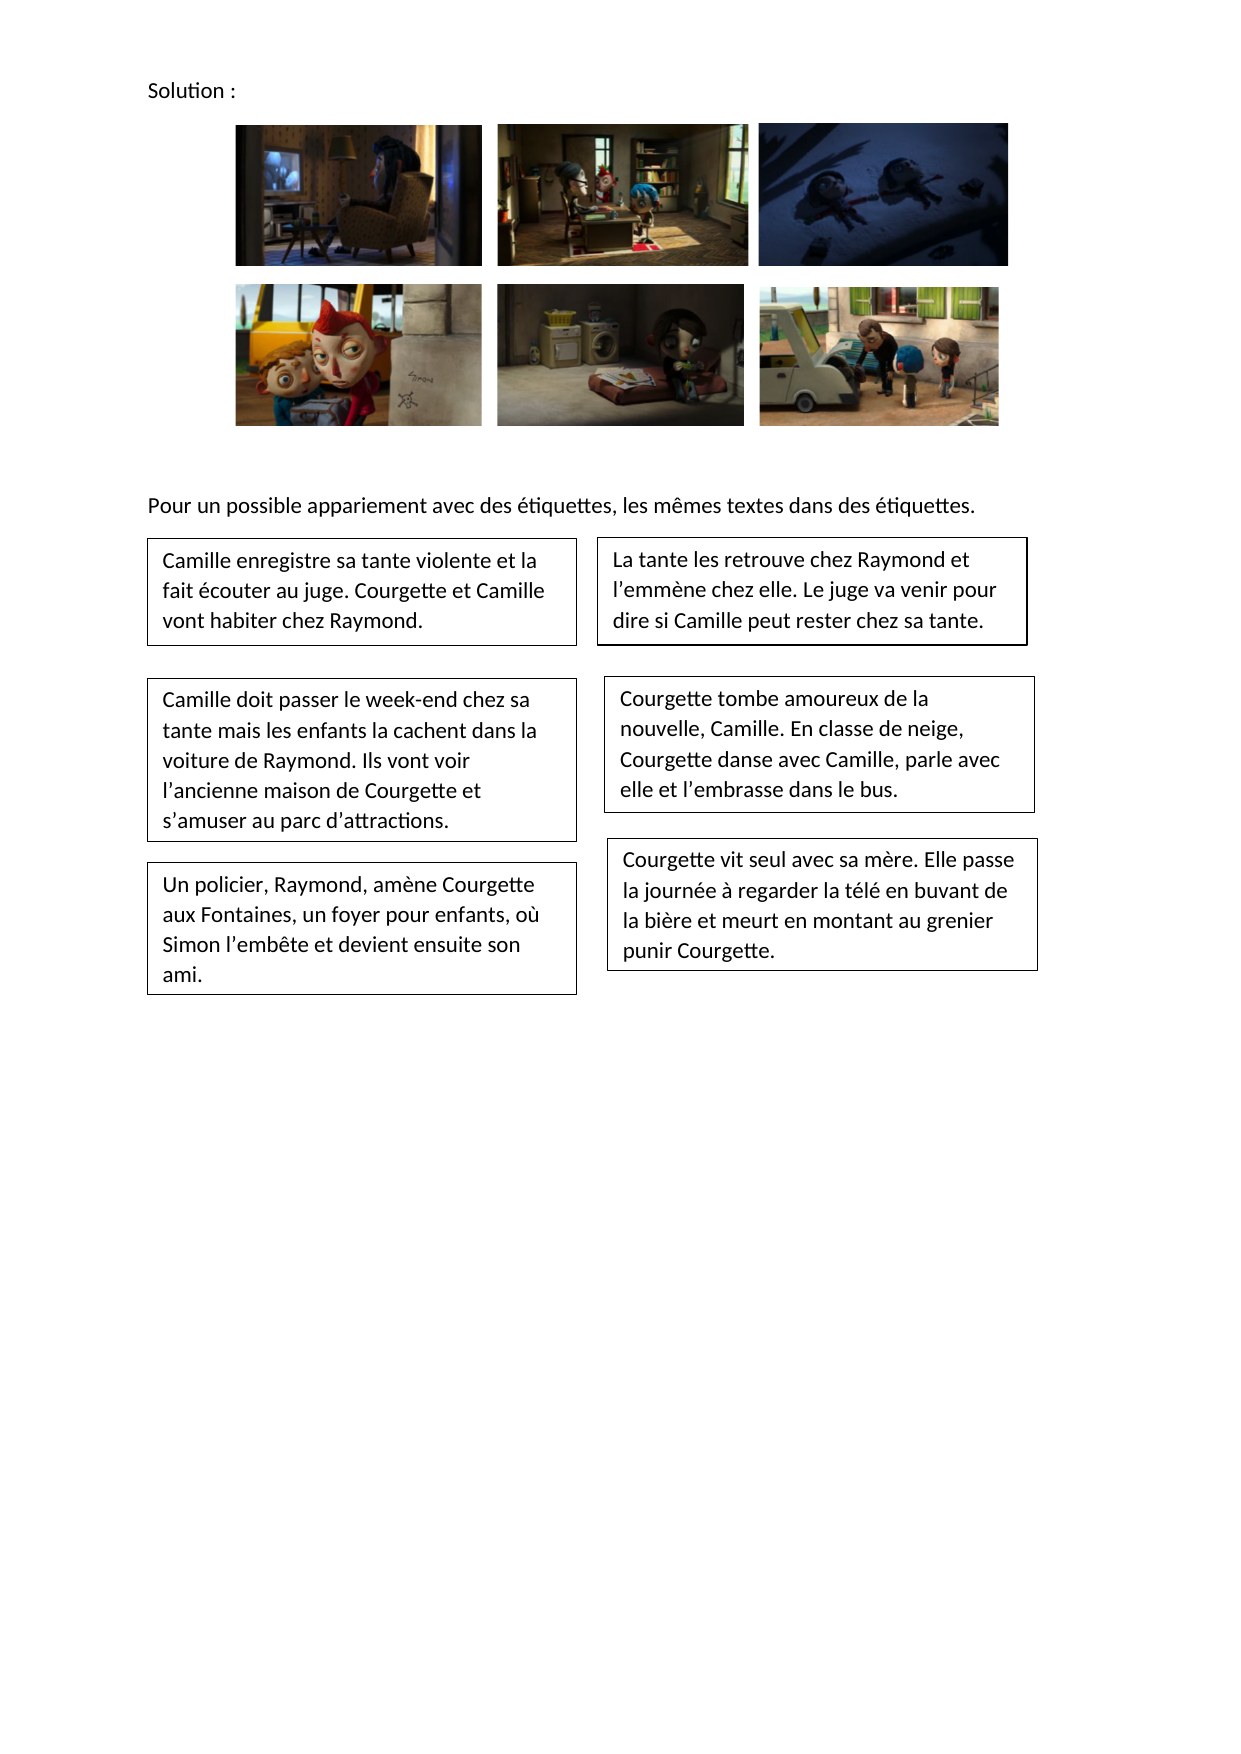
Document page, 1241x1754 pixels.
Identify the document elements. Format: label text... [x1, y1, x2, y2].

picture [235, 284, 482, 426]
picture [235, 125, 482, 266]
picture [497, 284, 744, 426]
picture [759, 287, 999, 426]
picture [497, 124, 749, 266]
text Pour un possible appariement avec des étiquettes, les mêmes textes dans des étiquettes. [148, 491, 1093, 519]
text Solution : [148, 76, 1093, 104]
picture [758, 123, 1009, 266]
